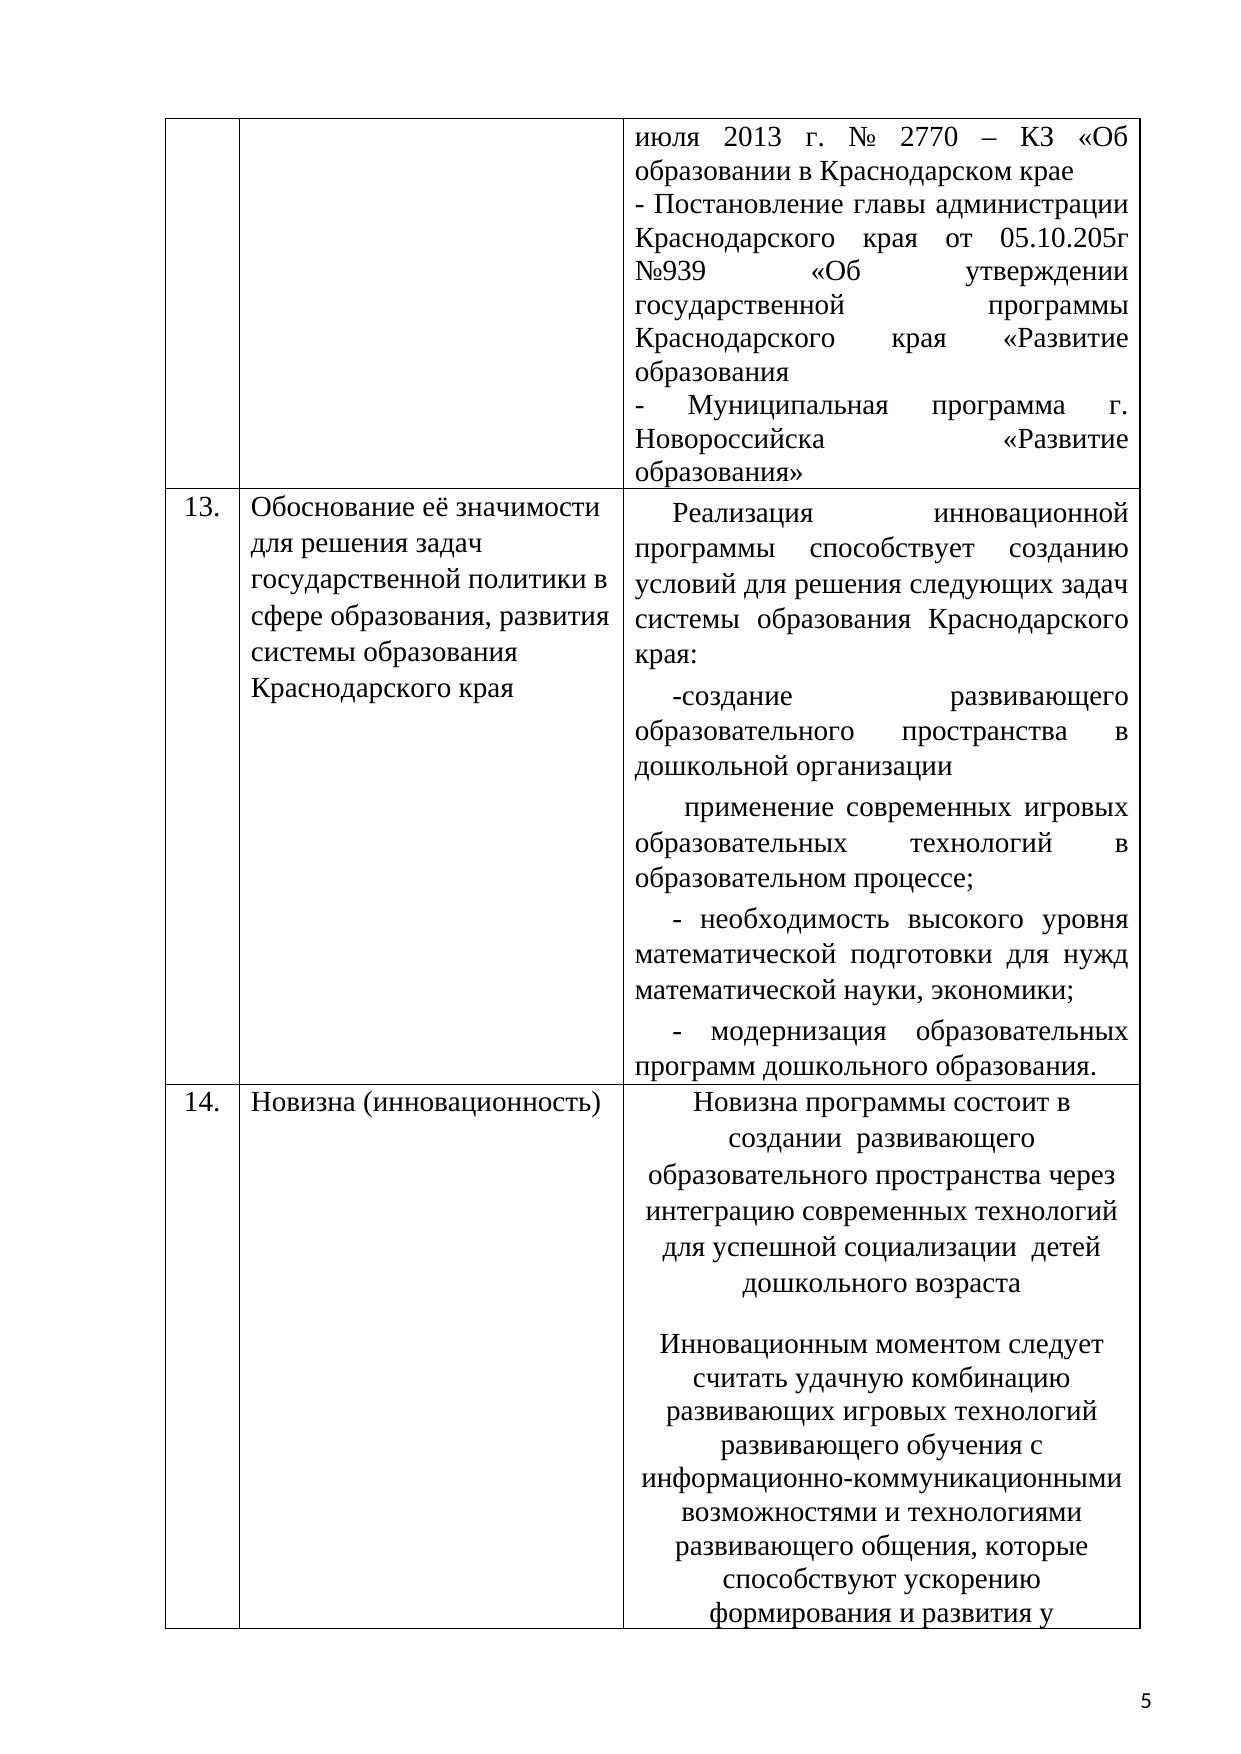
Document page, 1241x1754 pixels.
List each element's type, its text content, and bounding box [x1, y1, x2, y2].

table_cell Обоснование её значимости для решения задач государственной политики в сфере образования, развития системы образования Краснодарского края [240, 489, 623, 1083]
table_cell Реализация инновационной программы способствует созданию условий для решения следующих задач системы образования Краснодарского края: -создание развивающего образовательного пространства в дошкольной организации применение современных игровых образовательных технологий в образовательном процессе; - необходимость высокого уровня математической подготовки для нужд математической науки, экономики; - модернизация образовательных программ дошкольного образования. [624, 489, 1139, 1083]
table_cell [240, 119, 623, 488]
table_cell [624, 119, 1139, 488]
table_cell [240, 1085, 623, 1628]
table_cell [166, 119, 239, 488]
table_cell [624, 1085, 1139, 1628]
table_cell [166, 489, 239, 1083]
table_cell [166, 1085, 239, 1628]
